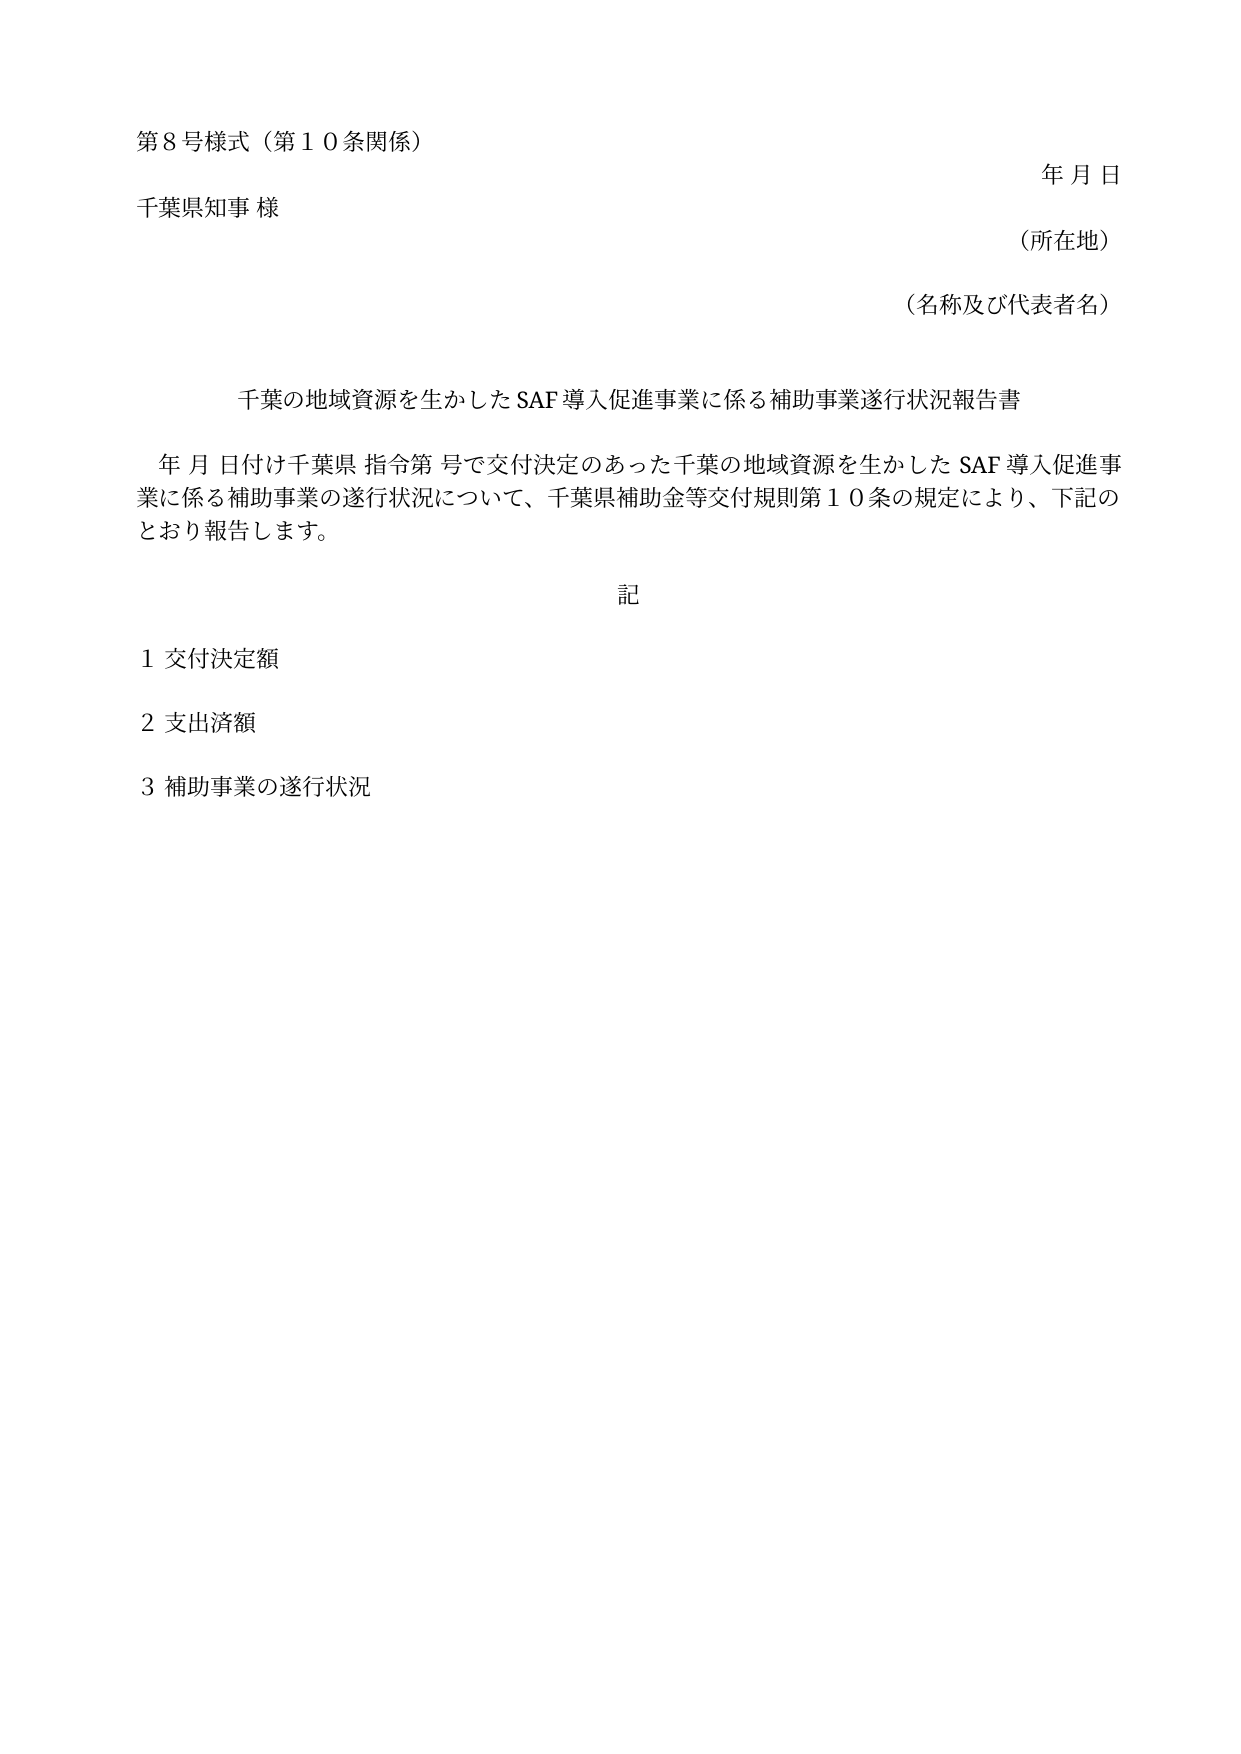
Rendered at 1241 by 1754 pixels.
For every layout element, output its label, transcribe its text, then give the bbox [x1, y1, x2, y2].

text 年 月 日 [136, 157, 1122, 190]
text 年 月 日付け千葉県 指令第 号で交付決定のあった千葉の地域資源を生かしたSAF導入促進事業に係る補助事業の遂行状況について、千葉県補助金等交付規則第１０条の規定により、下記のとおり報告します。 [136, 447, 1122, 546]
text （所在地） [136, 223, 1122, 256]
text （名称及び代表者名） [136, 287, 1122, 320]
text 第８号様式（第１０条関係） [136, 124, 1122, 157]
subtitle 記 [136, 577, 1122, 610]
text ３ 補助事業の遂行状況 [136, 769, 1122, 802]
text １ 交付決定額 [136, 641, 1122, 674]
text 千葉の地域資源を生かしたSAF導入促進事業に係る補助事業遂行状況報告書 [136, 382, 1122, 416]
text 千葉県知事 様 [136, 190, 1122, 223]
text ２ 支出済額 [136, 705, 1122, 738]
